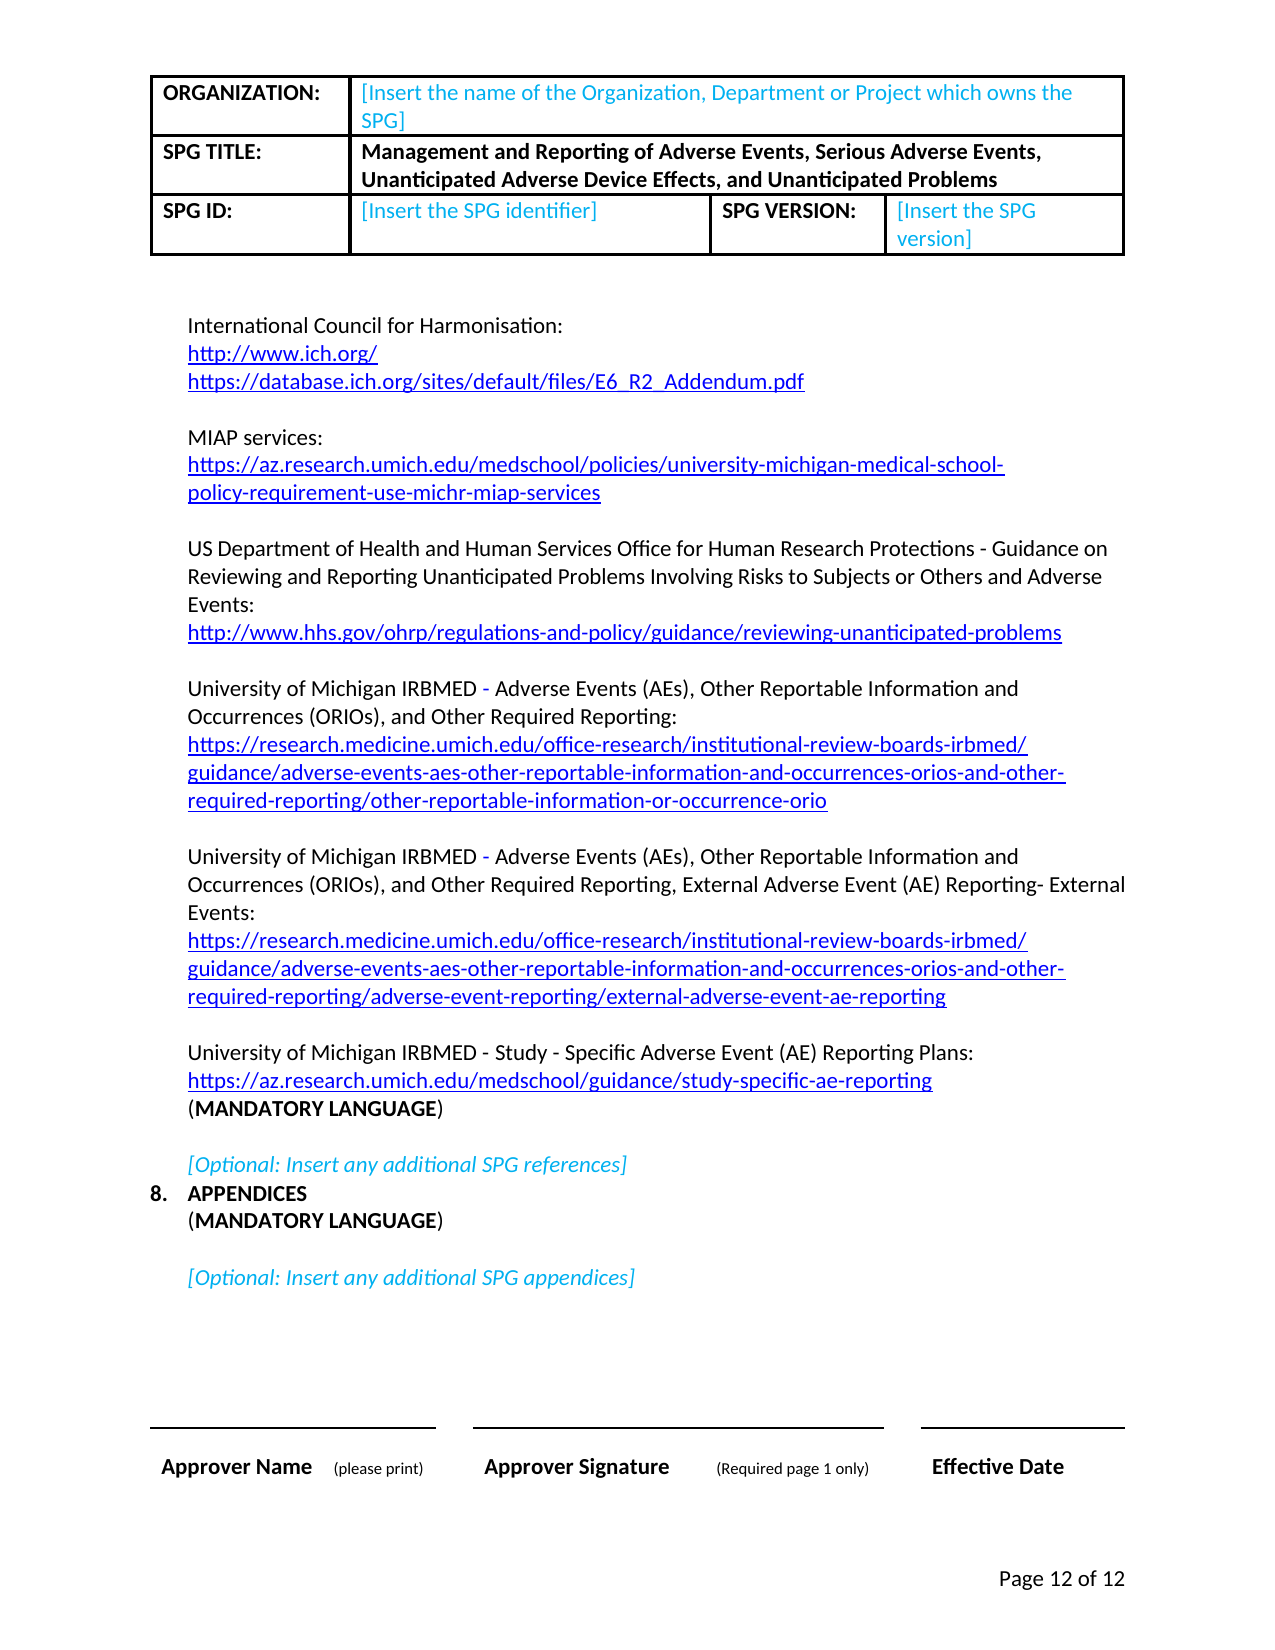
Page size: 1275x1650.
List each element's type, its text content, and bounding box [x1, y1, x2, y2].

text https://research.medicine.umich.edu/office-research/institutional-review-boards-irbmed/guidance/adverse-events-aes-other-reportable-information-and-occurrences-orios-and-other-required-reporting/adverse-event-reporting/external-adverse-event-ae-reporting [187, 926, 1127, 1011]
text University of Michigan IRBMED - Study - Specific Adverse Event (AE) Reporting Plans: [187, 1038, 1127, 1067]
text University of Michigan IRBMED - Adverse Events (AEs), Other Reportable Information and Occurrences (ORIOs), and Other Required Reporting, External Adverse Event (AE) Reporting- External Events: [187, 842, 1127, 926]
text University of Michigan IRBMED - Adverse Events (AEs), Other Reportable Information and Occurrences (ORIOs), and Other Required Reporting: [187, 674, 1127, 730]
text (MANDATORY LANGUAGE) [187, 1207, 1027, 1235]
text http://www.hhs.gov/ohrp/regulations-and-policy/guidance/reviewing-unanticipated-problems [187, 618, 1127, 646]
text US Department of Health and Human Services Office for Human Research Protections - Guidance on Reviewing and Reporting Unanticipated Problems Involving Risks to Subjects or Others and Adverse Events: [187, 534, 1127, 618]
text http://www.ich.org/ https://database.ich.org/sites/default/files/E6_R2_Addendum.pdf [187, 339, 1050, 395]
text https://az.research.umich.edu/medschool/policies/university-michigan-medical-school-policy-requirement-use-michr-miap-services [187, 451, 1050, 506]
text https://az.research.umich.edu/medschool/guidance/study-specific-ae-reporting [187, 1067, 1127, 1094]
text (MANDATORY LANGUAGE) [187, 1094, 1027, 1123]
text [Optional: Insert any additional SPG appendices] [187, 1263, 1050, 1291]
text MIAP services: [187, 423, 1050, 451]
text https://research.medicine.umich.edu/office-research/institutional-review-boards-irbmed/guidance/adverse-events-aes-other-reportable-information-and-occurrences-orios-and-other-required-reporting/other-reportable-information-or-occurrence-orio [187, 730, 1127, 814]
text International Council for Harmonisation: [187, 312, 1050, 339]
text [Optional: Insert any additional SPG references] [187, 1151, 1050, 1179]
list APPENDICES [150, 1179, 1127, 1207]
